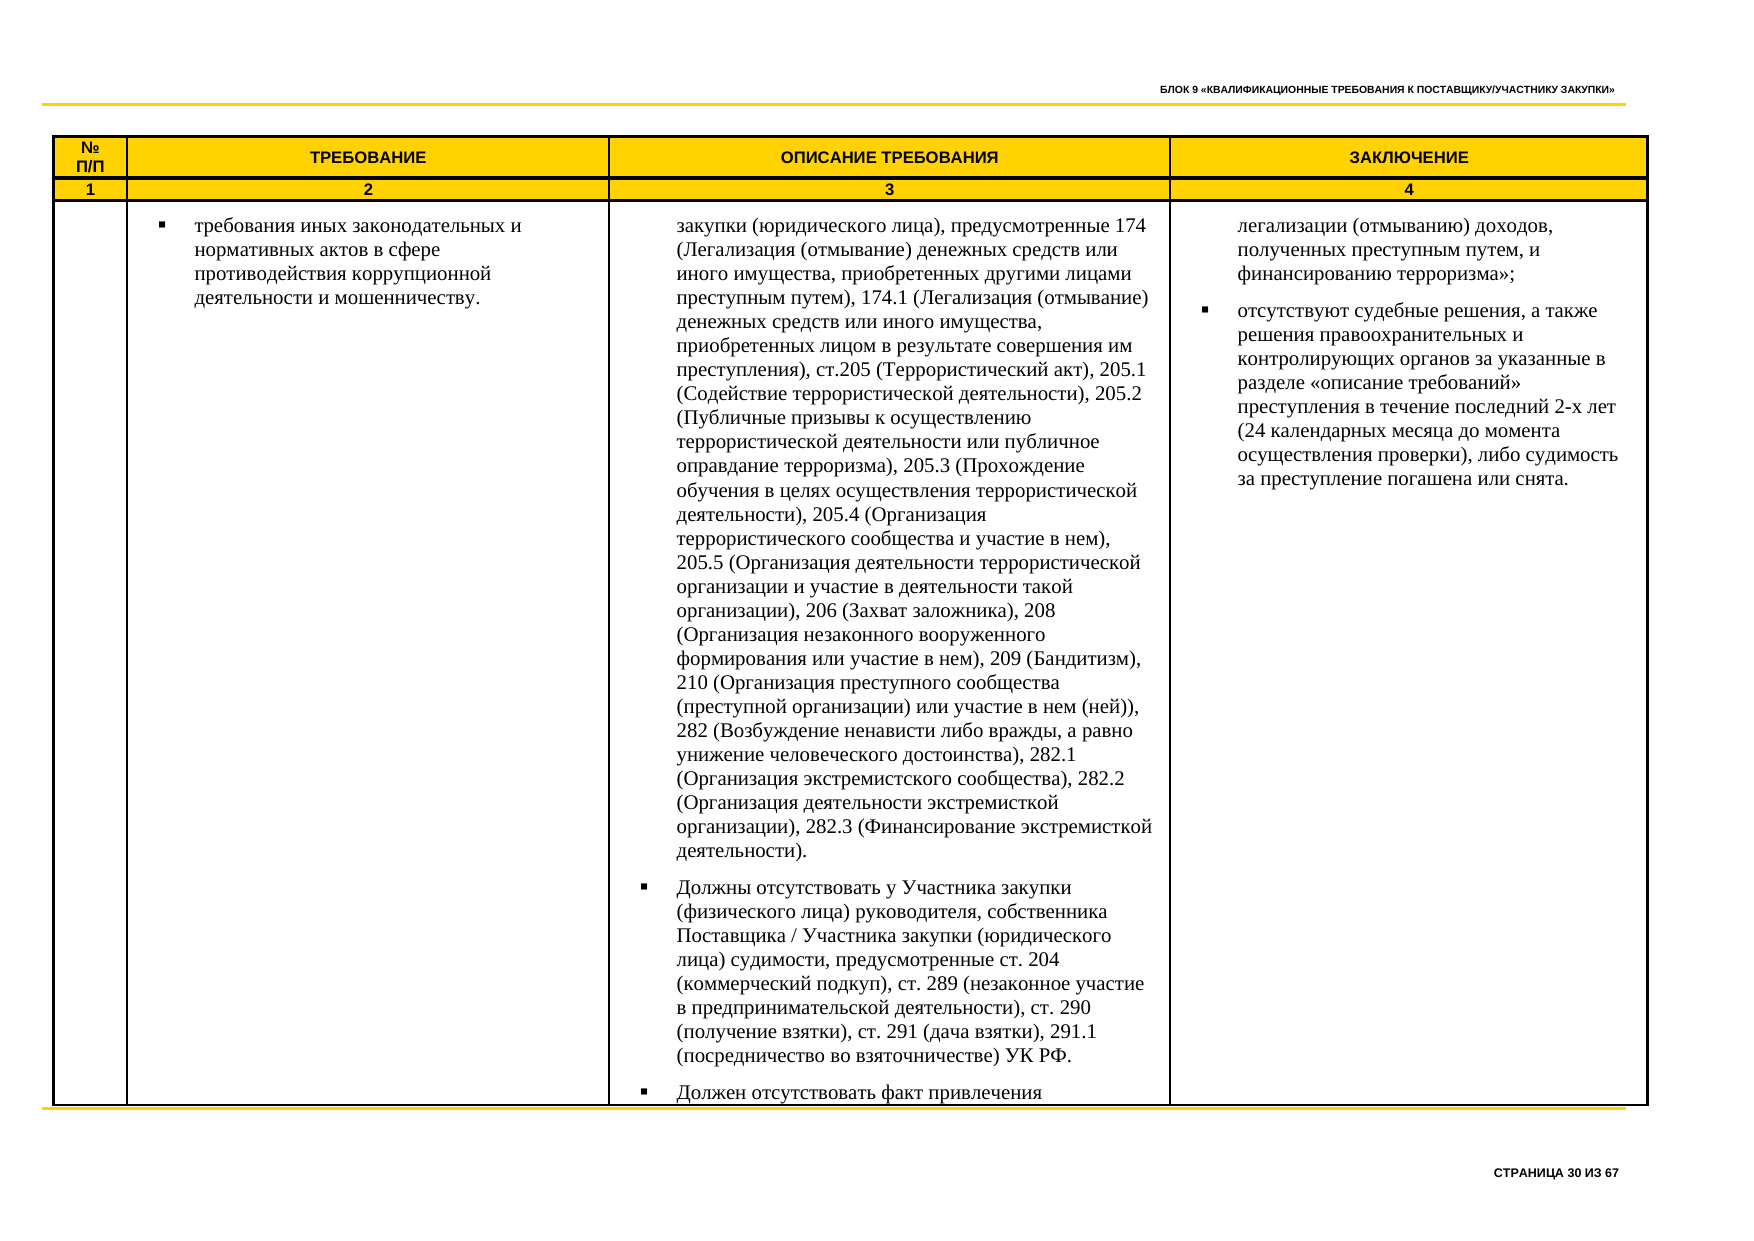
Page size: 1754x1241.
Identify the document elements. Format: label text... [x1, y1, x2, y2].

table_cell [128, 202, 608, 1104]
table_header Заключение [1171, 138, 1646, 176]
table_cell [55, 202, 126, 1104]
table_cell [610, 202, 1169, 1104]
table_header Описание требования [610, 138, 1169, 176]
table_header № п/п [55, 138, 126, 176]
table_cell 1 [55, 180, 126, 199]
table_cell 2 [128, 180, 608, 199]
table_cell 3 [610, 180, 1169, 199]
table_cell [1171, 202, 1646, 1104]
table_header Требование [128, 138, 608, 176]
table_cell 4 [1171, 180, 1646, 199]
